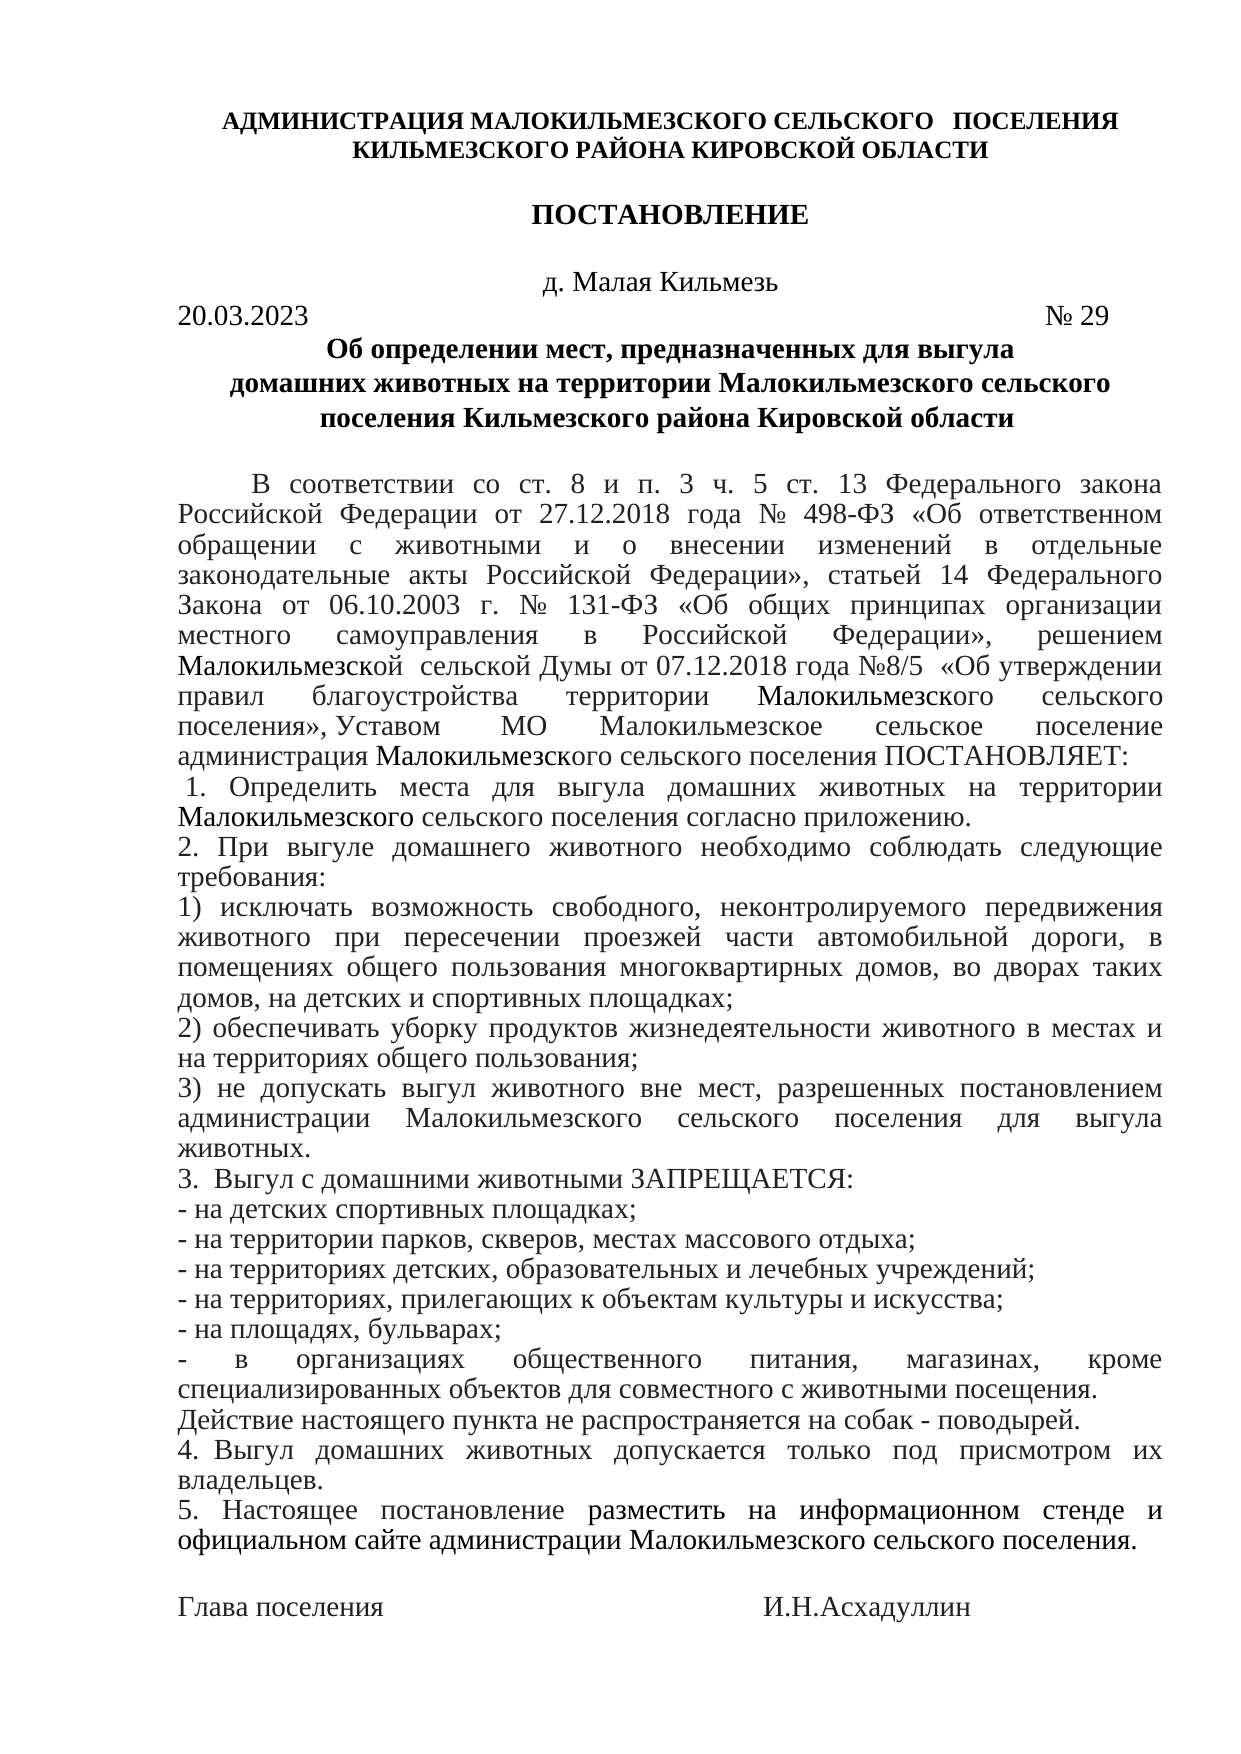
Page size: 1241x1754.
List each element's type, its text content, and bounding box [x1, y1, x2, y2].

text д. Малая Кильмезь [103, 264, 1163, 298]
text Глава поселения И.Н.Асхадуллин [177, 1589, 1163, 1623]
text 1. Определить места для выгула домашних животных на территории Малокильмезского сельского поселения согласно приложению. [177, 772, 1163, 832]
text КИЛЬМЕЗСКОГО РАЙОНА КИРОВСКОЙ ОБЛАСТИ [177, 135, 1163, 164]
text АДМИНИСТРАЦИЯ МАЛОКИЛЬМЕЗСКОГО СЕЛЬСКОГО ПОСЕЛЕНИЯ [177, 106, 1163, 135]
text - на площадях, бульварах; [177, 1314, 1163, 1345]
text 4. Выгул домашних животных допускается только под присмотром их владельцев. [177, 1435, 1163, 1495]
text 5. Настоящее постановление разместить на информационном стенде и официальном сайте администрации Малокильмезского сельского поселения. [177, 1495, 1163, 1556]
text - на территориях, прилегающих к объектам культуры и искусства; [177, 1284, 1163, 1314]
text 3. Выгул с домашними животными ЗАПРЕЩАЕТСЯ: [177, 1164, 1163, 1194]
text - в организациях общественного питания, магазинах, кроме специализированных объектов для совместного с животными посещения. [177, 1345, 1163, 1405]
text - на детских спортивных площадках; [177, 1194, 1163, 1224]
text - на территориях детских, образовательных и лечебных учреждений; [177, 1254, 1163, 1284]
text Действие настоящего пункта не распространяется на собак - поводырей. [177, 1405, 1163, 1435]
text В соответствии со ст. 8 и п. 3 ч. 5 ст. 13 Федерального закона Российской Федерации от 27.12.2018 года № 498-ФЗ «Об ответственном обращении с животными и о внесении изменений в отдельные законодательные акты Российской Федерации», статьей 14 Федерального Закона от 06.10.2003 г. № 131-ФЗ «Об общих принципах организации местного самоуправления в Российской Федерации», решением Малокильмезской сельской Думы от 07.12.2018 года №8/5 «Об утверждении правил благоустройства территории Малокильмезского сельского поселения», Уставом МО Малокильмезское сельское поселение администрация Малокильмезского сельского поселения ПОСТАНОВЛЯЕТ: [177, 470, 1163, 772]
text ПОСТАНОВЛЕНИЕ [177, 197, 1163, 231]
text 3) не допускать выгул животного вне мест, разрешенных постановлением администрации Малокильмезского сельского поселения для выгула животных. [177, 1073, 1163, 1164]
text 20.03.2023 № 29 [177, 298, 1163, 332]
text 2) обеспечивать уборку продуктов жизнедеятельности животного в местах и на территориях общего пользования; [177, 1013, 1163, 1073]
text 1) исключать возможность свободного, неконтролируемого передвижения животного при пересечении проезжей части автомобильной дороги, в помещениях общего пользования многоквартирных домов, во дворах таких домов, на детских и спортивных площадках; [177, 892, 1163, 1013]
text Об определении мест, предназначенных для выгула [177, 332, 1163, 365]
text 2. При выгуле домашнего животного необходимо соблюдать следующие требования: [177, 832, 1163, 892]
text - на территории парков, скверов, местах массового отдыха; [177, 1224, 1163, 1254]
text домашних животных на территории Малокильмезского сельского поселения Кильмезского района Кировской области [177, 365, 1163, 434]
